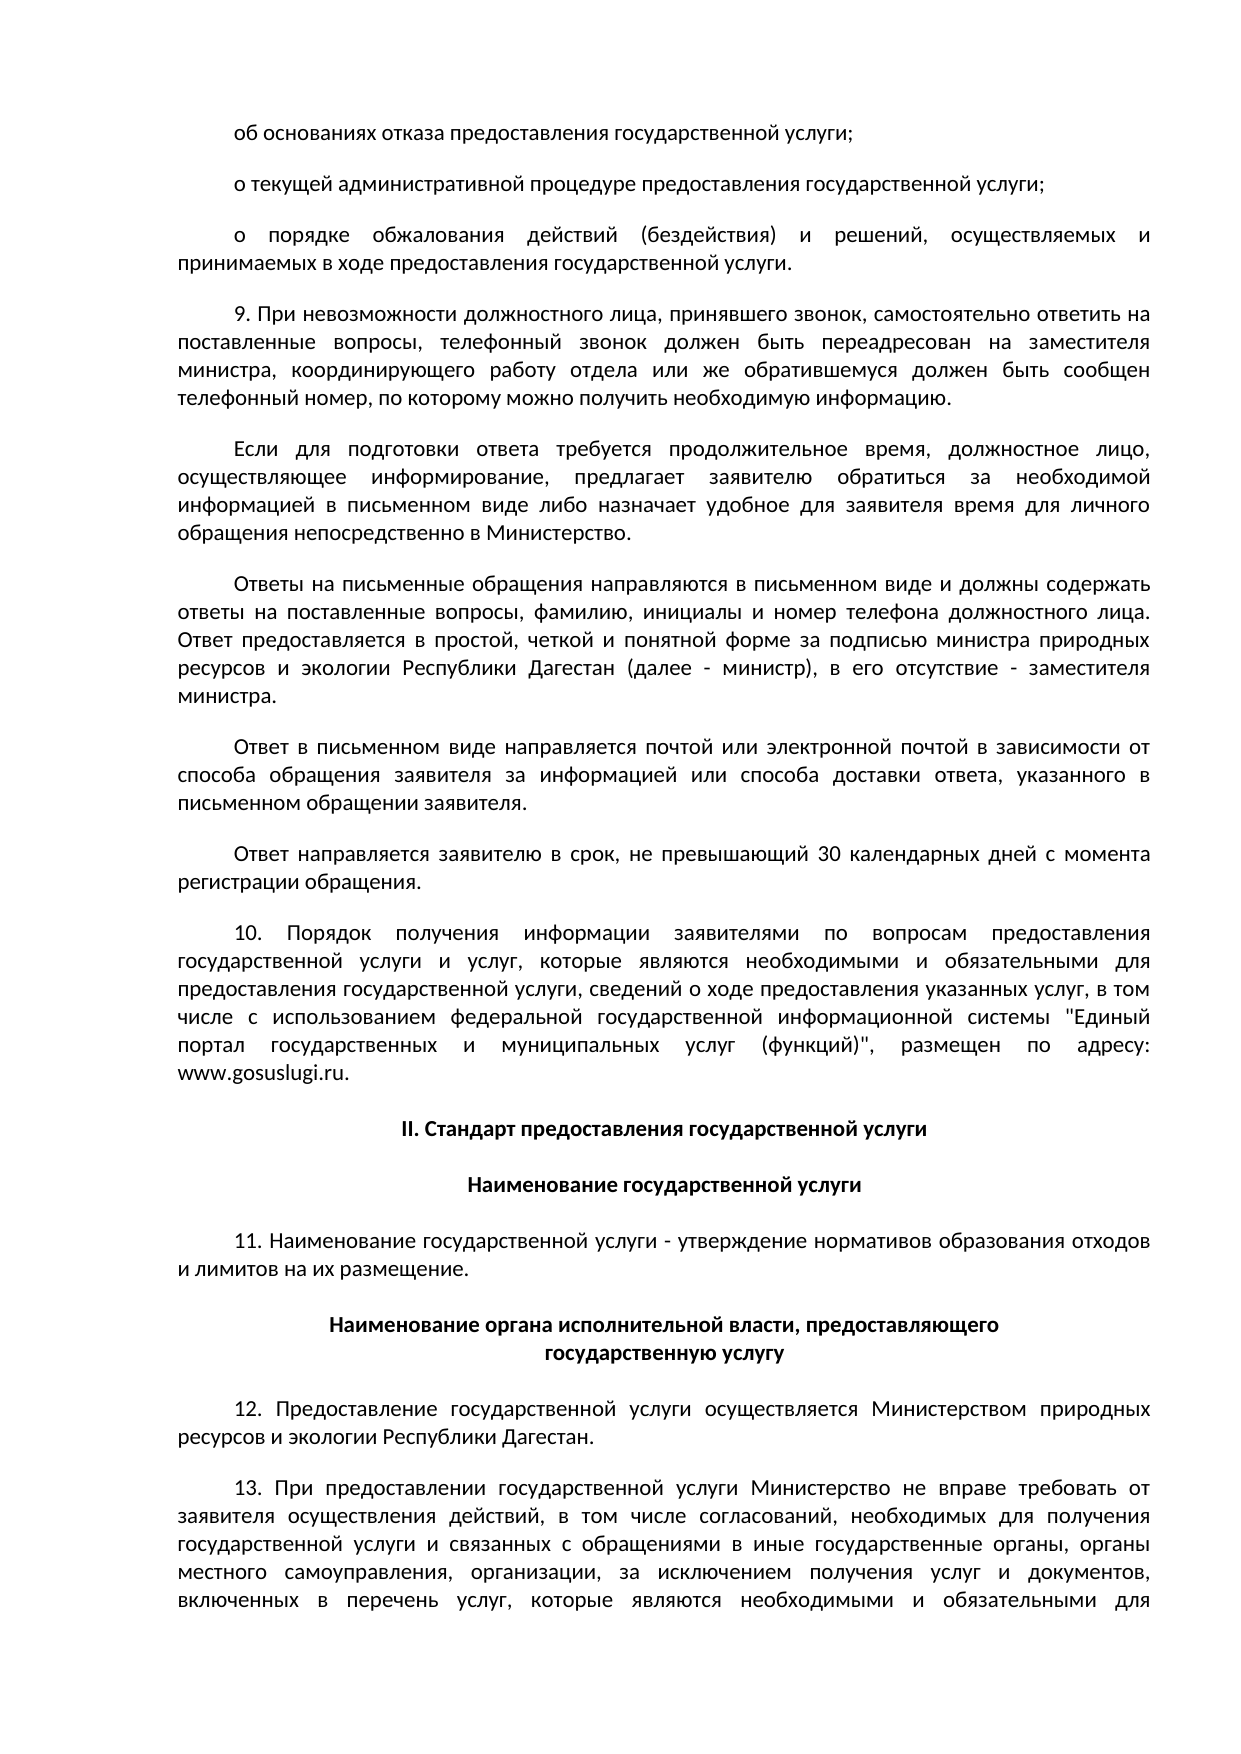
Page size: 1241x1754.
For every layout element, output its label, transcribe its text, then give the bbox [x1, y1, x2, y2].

text о порядке обжалования действий (бездействия) и решений, осуществляемых и принимаемых в ходе предоставления государственной услуги. [177, 220, 1152, 276]
text Если для подготовки ответа требуется продолжительное время, должностное лицо, осуществляющее информирование, предлагает заявителю обратиться за необходимой информацией в письменном виде либо назначает удобное для заявителя время для личного обращения непосредственно в Министерство. [177, 434, 1152, 546]
title Наименование государственной услуги [177, 1170, 1152, 1198]
text 12. Предоставление государственной услуги осуществляется Министерством природных ресурсов и экологии Республики Дагестан. [177, 1394, 1152, 1450]
text о текущей административной процедуре предоставления государственной услуги; [177, 169, 1152, 197]
text Ответы на письменные обращения направляются в письменном виде и должны содержать ответы на поставленные вопросы, фамилию, инициалы и номер телефона должностного лица. Ответ предоставляется в простой, четкой и понятной форме за подписью министра природных ресурсов и экологии Республики Дагестан (далее - министр), в его отсутствие - заместителя министра. [177, 569, 1152, 709]
text Ответ направляется заявителю в срок, не превышающий 30 календарных дней с момента регистрации обращения. [177, 839, 1152, 895]
title Наименование органа исполнительной власти, предоставляющего [177, 1310, 1152, 1338]
text 9. При невозможности должностного лица, принявшего звонок, самостоятельно ответить на поставленные вопросы, телефонный звонок должен быть переадресован на заместителя министра, координирующего работу отдела или же обратившемуся должен быть сообщен телефонный номер, по которому можно получить необходимую информацию. [177, 299, 1152, 411]
text 10. Порядок получения информации заявителями по вопросам предоставления государственной услуги и услуг, которые являются необходимыми и обязательными для предоставления государственной услуги, сведений о ходе предоставления указанных услуг, в том числе с использованием федеральной государственной информационной системы "Единый портал государственных и муниципальных услуг (функций)", размещен по адресу: www.gosuslugi.ru. [177, 918, 1152, 1086]
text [177, 1473, 1152, 1613]
title государственную услугу [177, 1338, 1152, 1366]
text Ответ в письменном виде направляется почтой или электронной почтой в зависимости от способа обращения заявителя за информацией или способа доставки ответа, указанного в письменном обращении заявителя. [177, 732, 1152, 816]
title II. Стандарт предоставления государственной услуги [177, 1114, 1152, 1142]
text 11. Наименование государственной услуги - утверждение нормативов образования отходов и лимитов на их размещение. [177, 1226, 1152, 1282]
text об основаниях отказа предоставления государственной услуги; [177, 118, 1152, 146]
